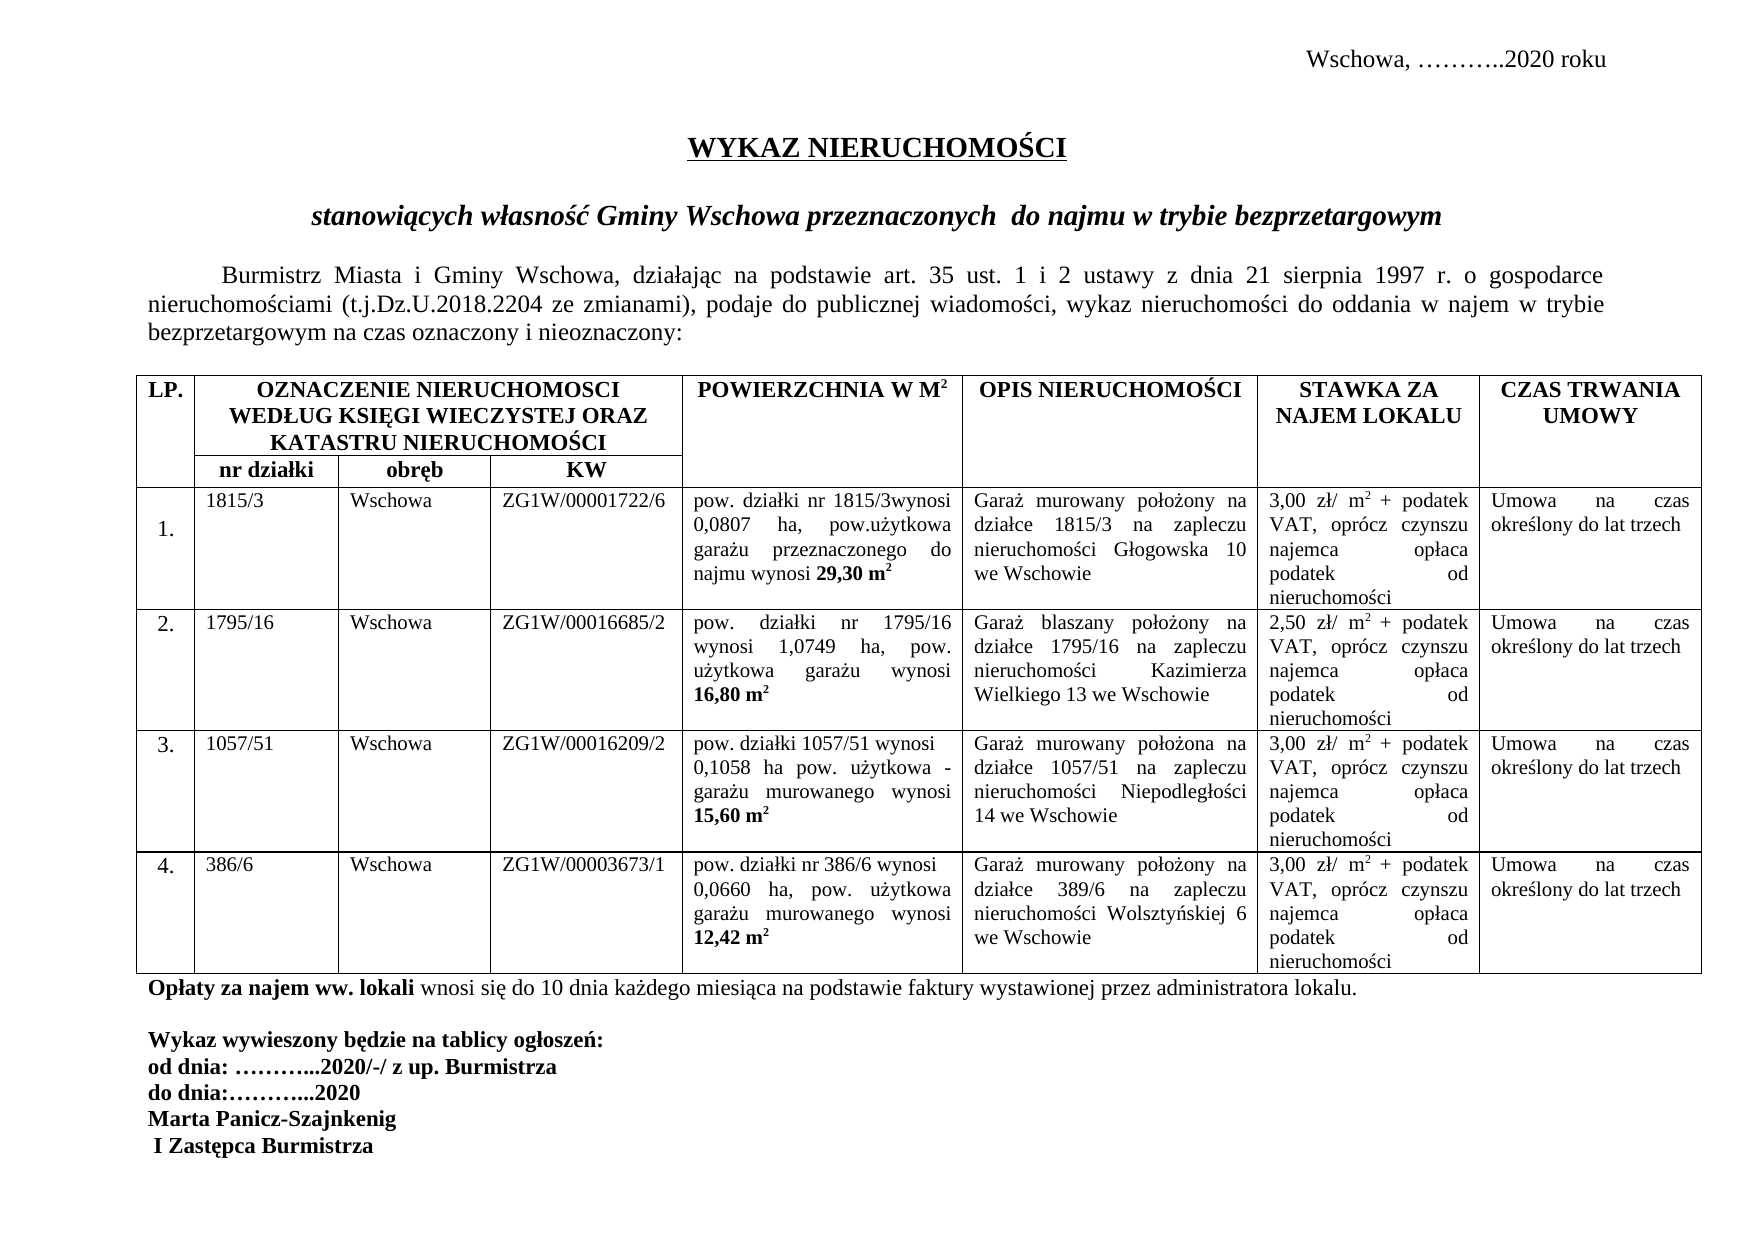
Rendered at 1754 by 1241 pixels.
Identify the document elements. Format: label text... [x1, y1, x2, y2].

table_cell pow. działki nr 1815/3wynosi 0,0807 ha, pow.użytkowa garażu przeznaczonego do najmu wynosi 29,30 m2 [683, 488, 962, 609]
table_cell ZG1W/00001722/6 [491, 488, 682, 609]
table_header OZNACZENIE NIERUCHOMOSCI WEDŁUG KSIĘGI WIECZYSTEJ ORAZ KATASTRU NIERUCHOMOŚCI [195, 376, 682, 455]
table_cell Wschowa [339, 731, 490, 851]
text WYKAZ NIERUCHOMOŚCI [148, 131, 1606, 164]
table_header LP. [137, 376, 194, 487]
table_cell Wschowa [339, 853, 490, 973]
table_cell pow. działki nr 1795/16 wynosi 1,0749 ha, pow. użytkowa garażu wynosi 16,80 m2 [683, 610, 962, 730]
table_cell Garaż murowany położony na działce 1815/3 na zapleczu nieruchomości Głogowska 10 we Wschowie [963, 488, 1257, 609]
table_cell Wschowa [339, 488, 490, 609]
table_cell Umowa na czas określony do lat trzech [1480, 610, 1701, 730]
table_cell KW [491, 456, 682, 487]
table_cell 3,00 zł/ m2 + podatek VAT, oprócz czynszu najemca opłaca podatek od nieruchomości [1258, 488, 1479, 609]
table_cell Garaż murowany położona na działce 1057/51 na zapleczu nieruchomości Niepodległości 14 we Wschowie [963, 731, 1257, 851]
table_cell 3,00 zł/ m2 + podatek VAT, oprócz czynszu najemca opłaca podatek od nieruchomości [1258, 853, 1479, 973]
table_cell 4. [137, 853, 194, 973]
table_cell ZG1W/00003673/1 [491, 853, 682, 973]
table_cell 1057/51 [195, 731, 338, 851]
table_cell 2,50 zł/ m2 + podatek VAT, oprócz czynszu najemca opłaca podatek od nieruchomości [1258, 610, 1479, 730]
subtitle Burmistrz Miasta i Gminy Wschowa, działając na podstawie art. 35 ust. 1 i 2 ustawy z dnia 21 sierpnia 1997 r. o gospodarce nieruchomościami (t.j.Dz.U.2018.2204 ze zmianami), podaje do publicznej wiadomości, wykaz nieruchomości do oddania w najem w trybie bezprzetargowym na czas oznaczony i nieoznaczony: [148, 260, 1606, 346]
text Marta Panicz-Szajnkenig [148, 1106, 1606, 1132]
table_cell 1. [137, 488, 194, 609]
table_cell Umowa na czas określony do lat trzech [1480, 488, 1701, 609]
table_cell 2. [137, 610, 194, 730]
text Opłaty za najem ww. lokali wnosi się do 10 dnia każdego miesiąca na podstawie faktury wystawionej przez administratora lokalu. [148, 974, 1606, 1000]
text stanowiących własność Gminy Wschowa przeznaczonych do najmu w trybie bezprzetargowym [148, 198, 1606, 231]
table_cell Garaż blaszany położony na działce 1795/16 na zapleczu nieruchomości Kazimierza Wielkiego 13 we Wschowie [963, 610, 1257, 730]
table_cell nr działki [195, 456, 338, 487]
table_cell Wschowa [339, 610, 490, 730]
table_cell 3. [137, 731, 194, 851]
table_cell pow. działki nr 386/6 wynosi 0,0660 ha, pow. użytkowa garażu murowanego wynosi 12,42 m2 [683, 853, 962, 973]
table_header OPIS NIERUCHOMOŚCI [963, 376, 1257, 487]
table_cell 386/6 [195, 853, 338, 973]
table_cell 1795/16 [195, 610, 338, 730]
table_cell Garaż murowany położony na działce 389/6 na zapleczu nieruchomości Wolsztyńskiej 6 we Wschowie [963, 853, 1257, 973]
text I Zastępca Burmistrza [148, 1132, 1606, 1158]
table_header CZAS TRWANIA UMOWY [1480, 376, 1701, 487]
table_cell pow. działki 1057/51 wynosi 0,1058 ha pow. użytkowa - garażu murowanego wynosi 15,60 m2 [683, 731, 962, 851]
text do dnia:………...2020 [148, 1079, 1606, 1106]
table_cell Umowa na czas określony do lat trzech [1480, 731, 1701, 851]
table_cell 1815/3 [195, 488, 338, 609]
text Wykaz wywieszony będzie na tablicy ogłoszeń: [148, 1026, 1606, 1053]
table_cell 3,00 zł/ m2 + podatek VAT, oprócz czynszu najemca opłaca podatek od nieruchomości [1258, 731, 1479, 851]
table_cell ZG1W/00016209/2 [491, 731, 682, 851]
text Wschowa, ………..2020 roku [148, 44, 1606, 73]
text od dnia: ………...2020/-/ z up. Burmistrza [148, 1053, 1606, 1079]
table_cell Umowa na czas określony do lat trzech [1480, 853, 1701, 973]
table_cell ZG1W/00016685/2 [491, 610, 682, 730]
table_header POWIERZCHNIA W m2 [683, 376, 962, 487]
table_cell obręb [339, 456, 490, 487]
table_header STAWKA ZA NAJEM LOKALU [1258, 376, 1479, 487]
